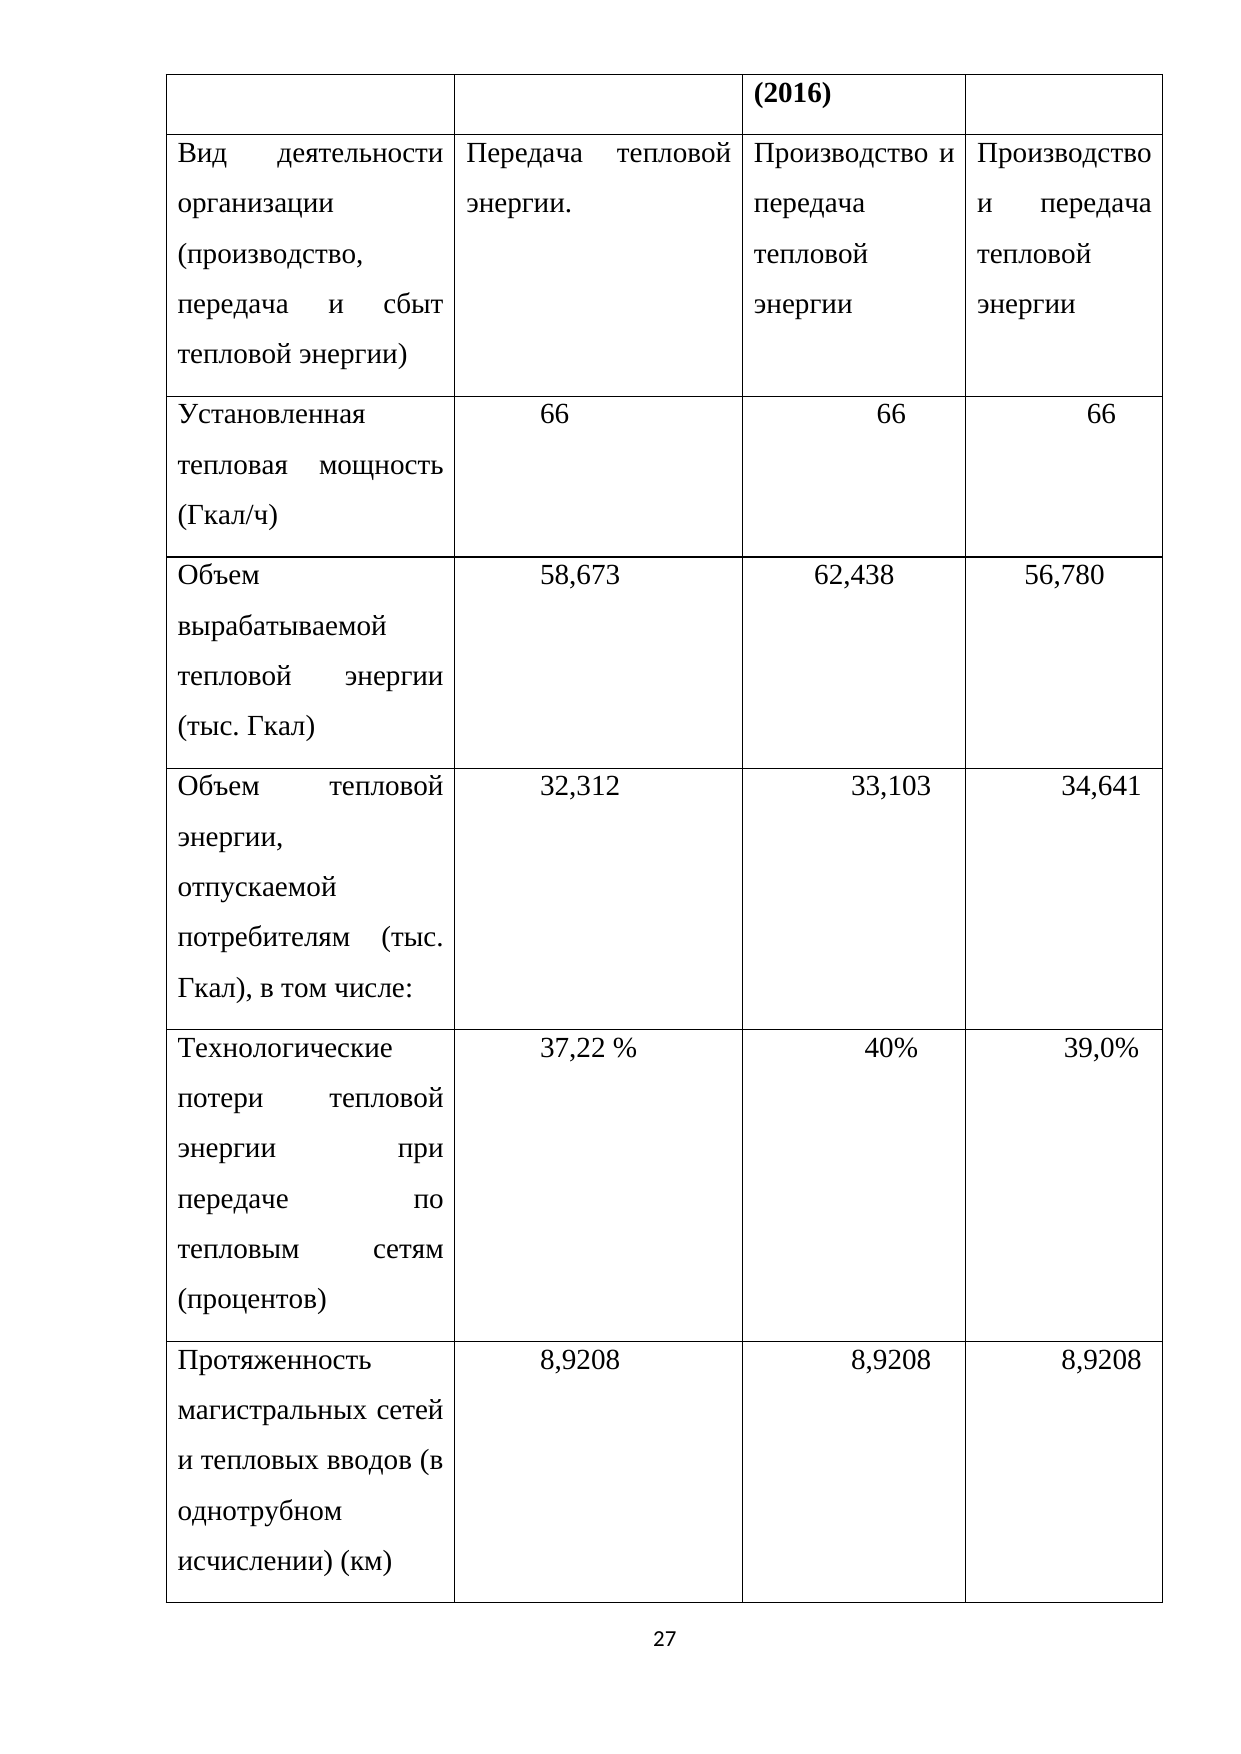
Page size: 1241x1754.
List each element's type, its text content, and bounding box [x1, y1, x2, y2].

table_cell 66 [966, 397, 1162, 556]
table_cell 33,103 [743, 769, 965, 1029]
table_cell Производство и передача тепловой энергии [966, 135, 1162, 396]
table_cell Вид деятельности организации (производство, передача и сбыт тепловой энергии) [167, 135, 454, 396]
table_cell Передача тепловой энергии. [455, 135, 742, 396]
table_cell 34,641 [966, 769, 1162, 1029]
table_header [966, 75, 1162, 134]
table_cell 32,312 [455, 769, 742, 1029]
table_cell 8,9208 [743, 1342, 965, 1602]
table_cell Установленная тепловая мощность (Гкал/ч) [167, 397, 454, 556]
table_cell Объем тепловой энергии, отпускаемой потребителям (тыс. Гкал), в том числе: [167, 769, 454, 1029]
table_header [167, 75, 454, 134]
table_cell Производство и передача тепловой энергии [743, 135, 965, 396]
table_cell 8,9208 [455, 1342, 742, 1602]
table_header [743, 75, 965, 134]
table_cell 56,780 [966, 558, 1162, 767]
table_cell 58,673 [455, 558, 742, 767]
table_cell 39,0% [966, 1030, 1162, 1341]
table_cell 40% [743, 1030, 965, 1341]
table_cell 8,9208 [966, 1342, 1162, 1602]
table_cell 62,438 [743, 558, 965, 767]
table_cell 37,22 % [455, 1030, 742, 1341]
table_cell Объем вырабатываемой тепловой энергии (тыс. Гкал) [167, 558, 454, 767]
table_cell 66 [743, 397, 965, 556]
table_cell 66 [455, 397, 742, 556]
table_cell Протяженность магистральных сетей и тепловых вводов (в однотрубном исчислении) (км) [167, 1342, 454, 1602]
table_cell Технологические потери тепловой энергии при передаче по тепловым сетям (процентов) [167, 1030, 454, 1341]
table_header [455, 75, 742, 134]
